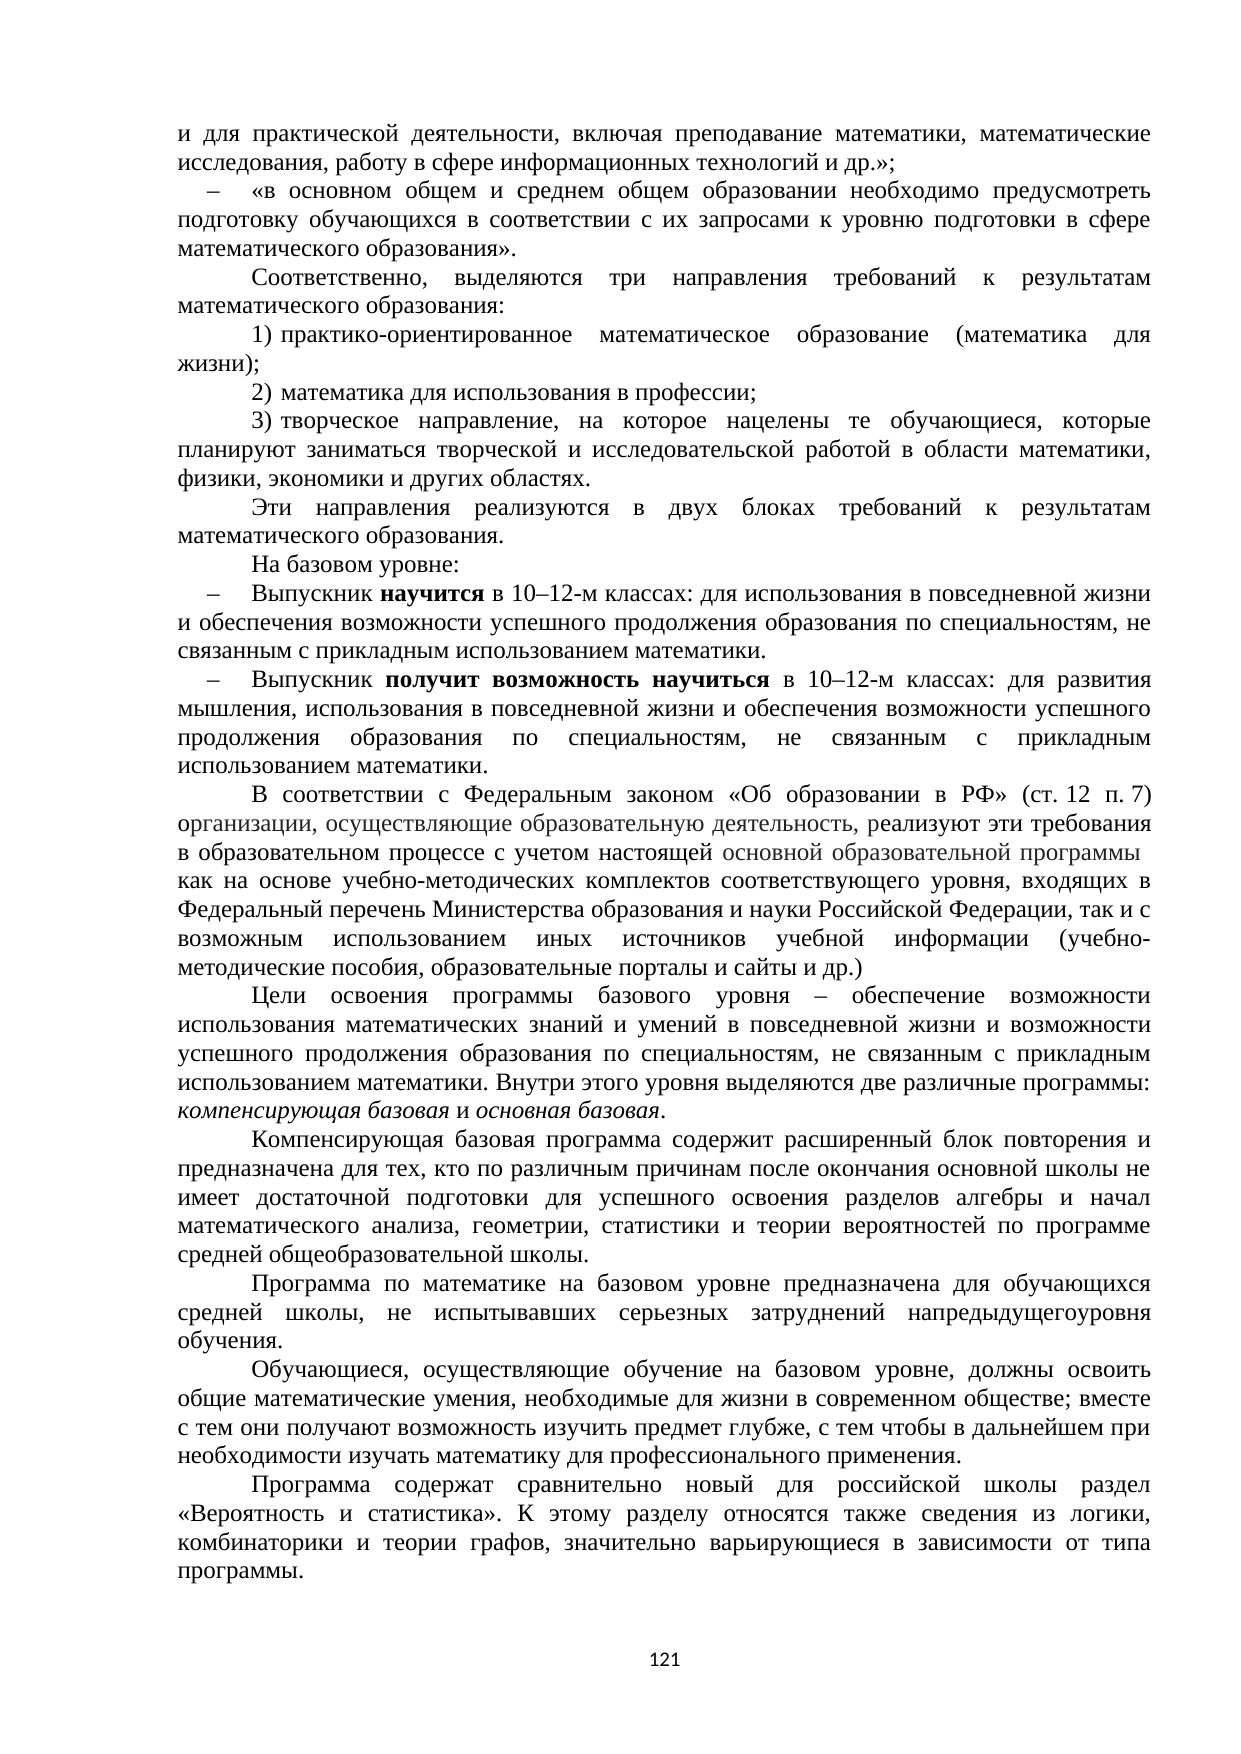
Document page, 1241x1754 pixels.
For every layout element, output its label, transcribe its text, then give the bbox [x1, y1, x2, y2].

text Компенсирующая базовая программа содержит расширенный блок повторения и предназначена для тех, кто по различным причинам после окончания основной школы не имеет достаточной подготовки для успешного освоения разделов алгебры и начал математического анализа, геометрии, статистики и теории вероятностей по программе средней общеобразовательной школы. [177, 1124, 1152, 1268]
text Выпускник получит возможность научиться в 10–12-м классах: для развития мышления, использования в повседневной жизни и обеспечения возможности успешного продолжения образования по специальностям, не связанным с прикладным использованием математики. [177, 664, 1152, 779]
text Цели освоения программы базового уровня – обеспечение возможности использования математических знаний и умений в повседневной жизни и возможности успешного продолжения образования по специальностям, не связанным с прикладным использованием математики. Внутри этого уровня выделяются две различные программы: компенсирующая базовая и основная базовая. [177, 981, 1152, 1124]
text Выпускник научится в 10–12-м классах: для использования в повседневной жизни и обеспечения возможности успешного продолжения образования по специальностям, не связанным с прикладным использованием математики. [177, 578, 1152, 664]
list математика для использования в профессии; [177, 377, 1152, 406]
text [177, 118, 1152, 176]
text Обучающиеся, осуществляющие обучение на базовом уровне, должны освоить общие математические умения, необходимые для жизни в современном обществе; вместе с тем они получают возможность изучить предмет глубже, с тем чтобы в дальнейшем при необходимости изучать математику для профессионального применения. [177, 1354, 1152, 1469]
text Эти направления реализуются в двух блоках требований к результатам математического образования. [177, 492, 1152, 549]
text В соответствии с Федеральным законом «Об образовании в РФ» (ст. 12 п. 7) организации, осуществляющие образовательную деятельность, реализуют эти требования в образовательном процессе с учетом настоящей основной образовательной программы как на основе учебно-методических комплектов соответствующего уровня, входящих в Федеральный перечень Министерства образования и науки Российской Федерации, так и с возможным использованием иных источников учебной информации (учебно-методические пособия, образовательные порталы и сайты и др.) [177, 779, 1152, 981]
text Программа по математике на базовом уровне предназначена для обучающихся средней школы, не испытывавших серьезных затруднений напредыдущегоуровня обучения. [177, 1268, 1152, 1354]
text На базовом уровне: [177, 549, 1152, 578]
list творческое направление, на которое нацелены те обучающиеся, которые планируют заниматься творческой и исследовательской работой в области математики, физики, экономики и других областях. [177, 406, 1152, 492]
text Соответственно, выделяются три направления требований к результатам математического образования: [177, 262, 1152, 319]
list практико-ориентированное математическое образование (математика для жизни); [177, 319, 1152, 377]
text «в основном общем и среднем общем образовании необходимо предусмотреть подготовку обучающихся в соответствии с их запросами к уровню подготовки в сфере математического образования». [177, 176, 1152, 262]
text Программа содержат сравнительно новый для российской школы раздел «Вероятность и статистика». К этому разделу относятся также сведения из логики, комбинаторики и теории графов, значительно варьирующиеся в зависимости от типа программы. [177, 1469, 1152, 1584]
